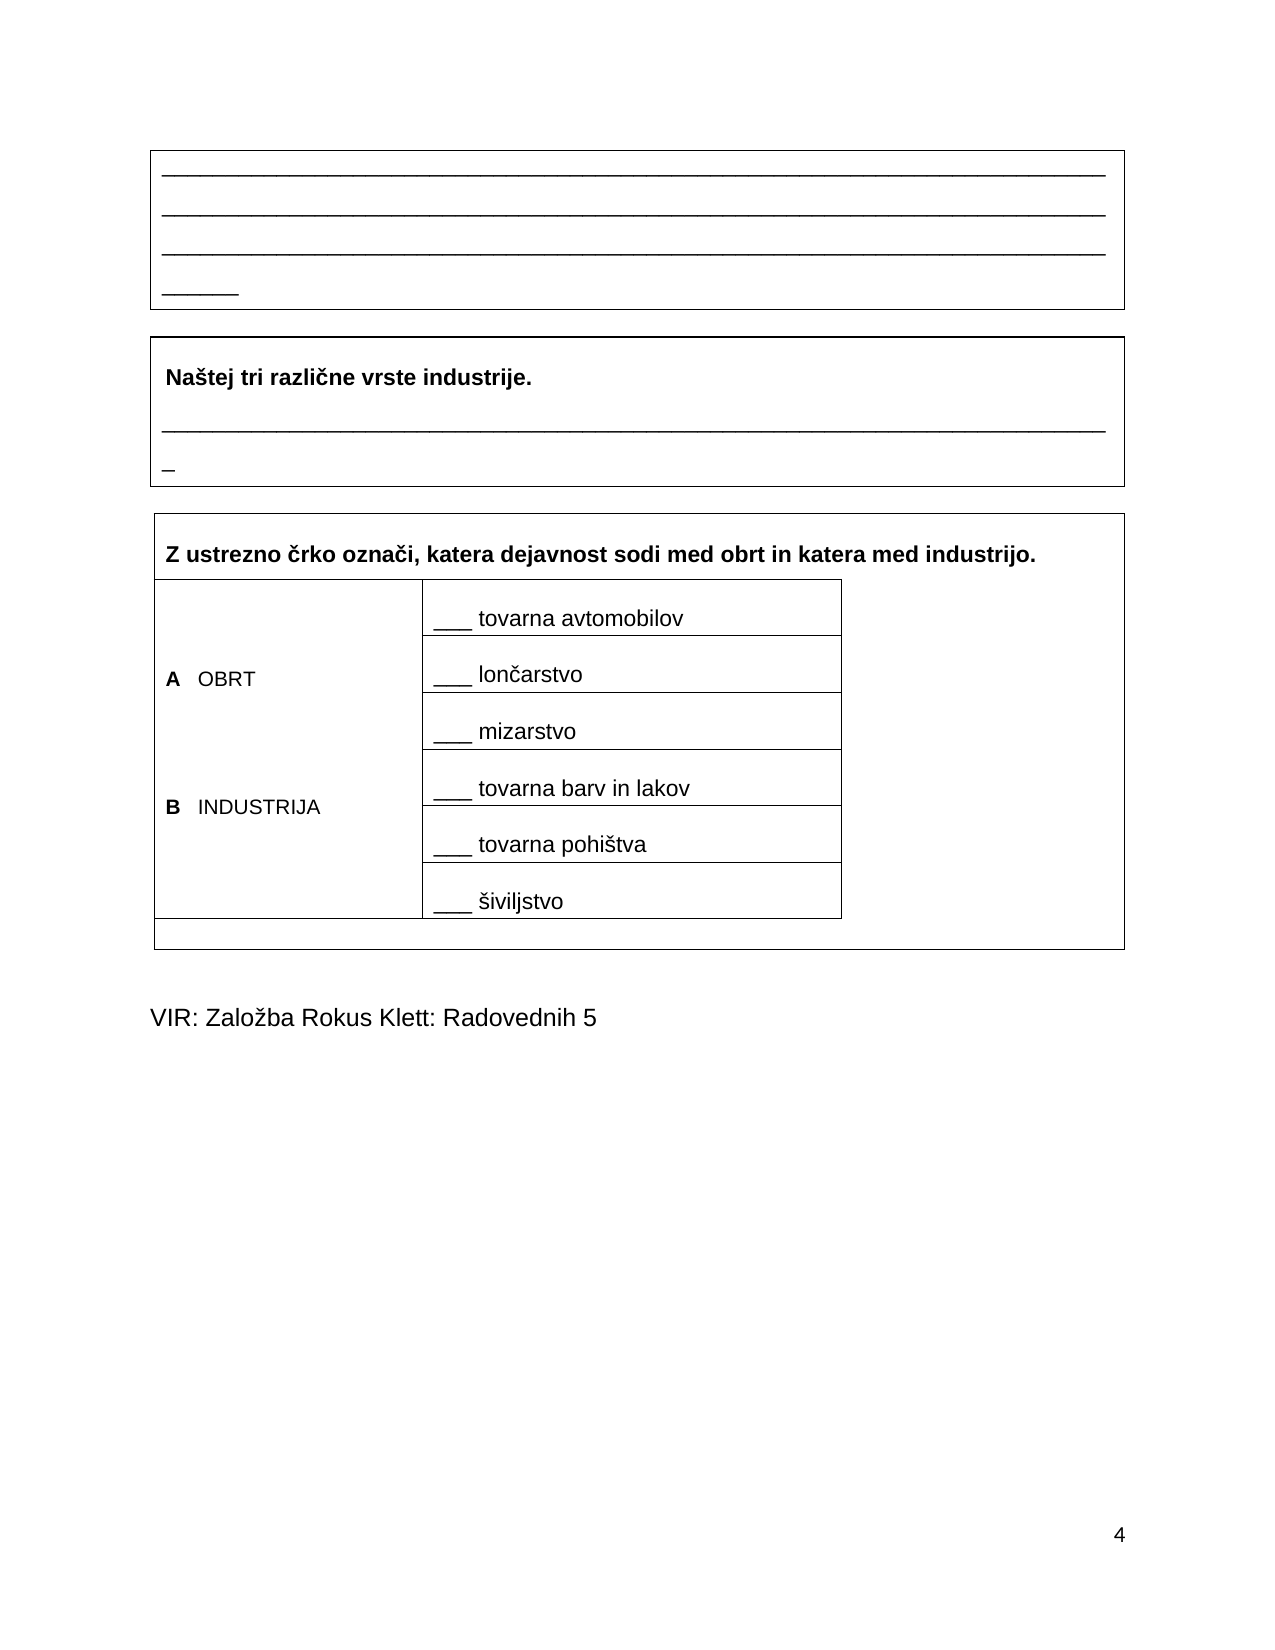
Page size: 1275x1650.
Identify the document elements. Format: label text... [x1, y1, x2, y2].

table_header Naštej tri različne vrste industrije. ___________________________________________________________________________ [151, 338, 1124, 486]
table_header Z ustrezno črko označi, katera dejavnost sodi med obrt in katera med industrijo. [155, 514, 1124, 949]
text VIR: Založba Rokus Klett: Radovednih 5 [150, 1003, 1125, 1031]
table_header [151, 151, 1124, 309]
